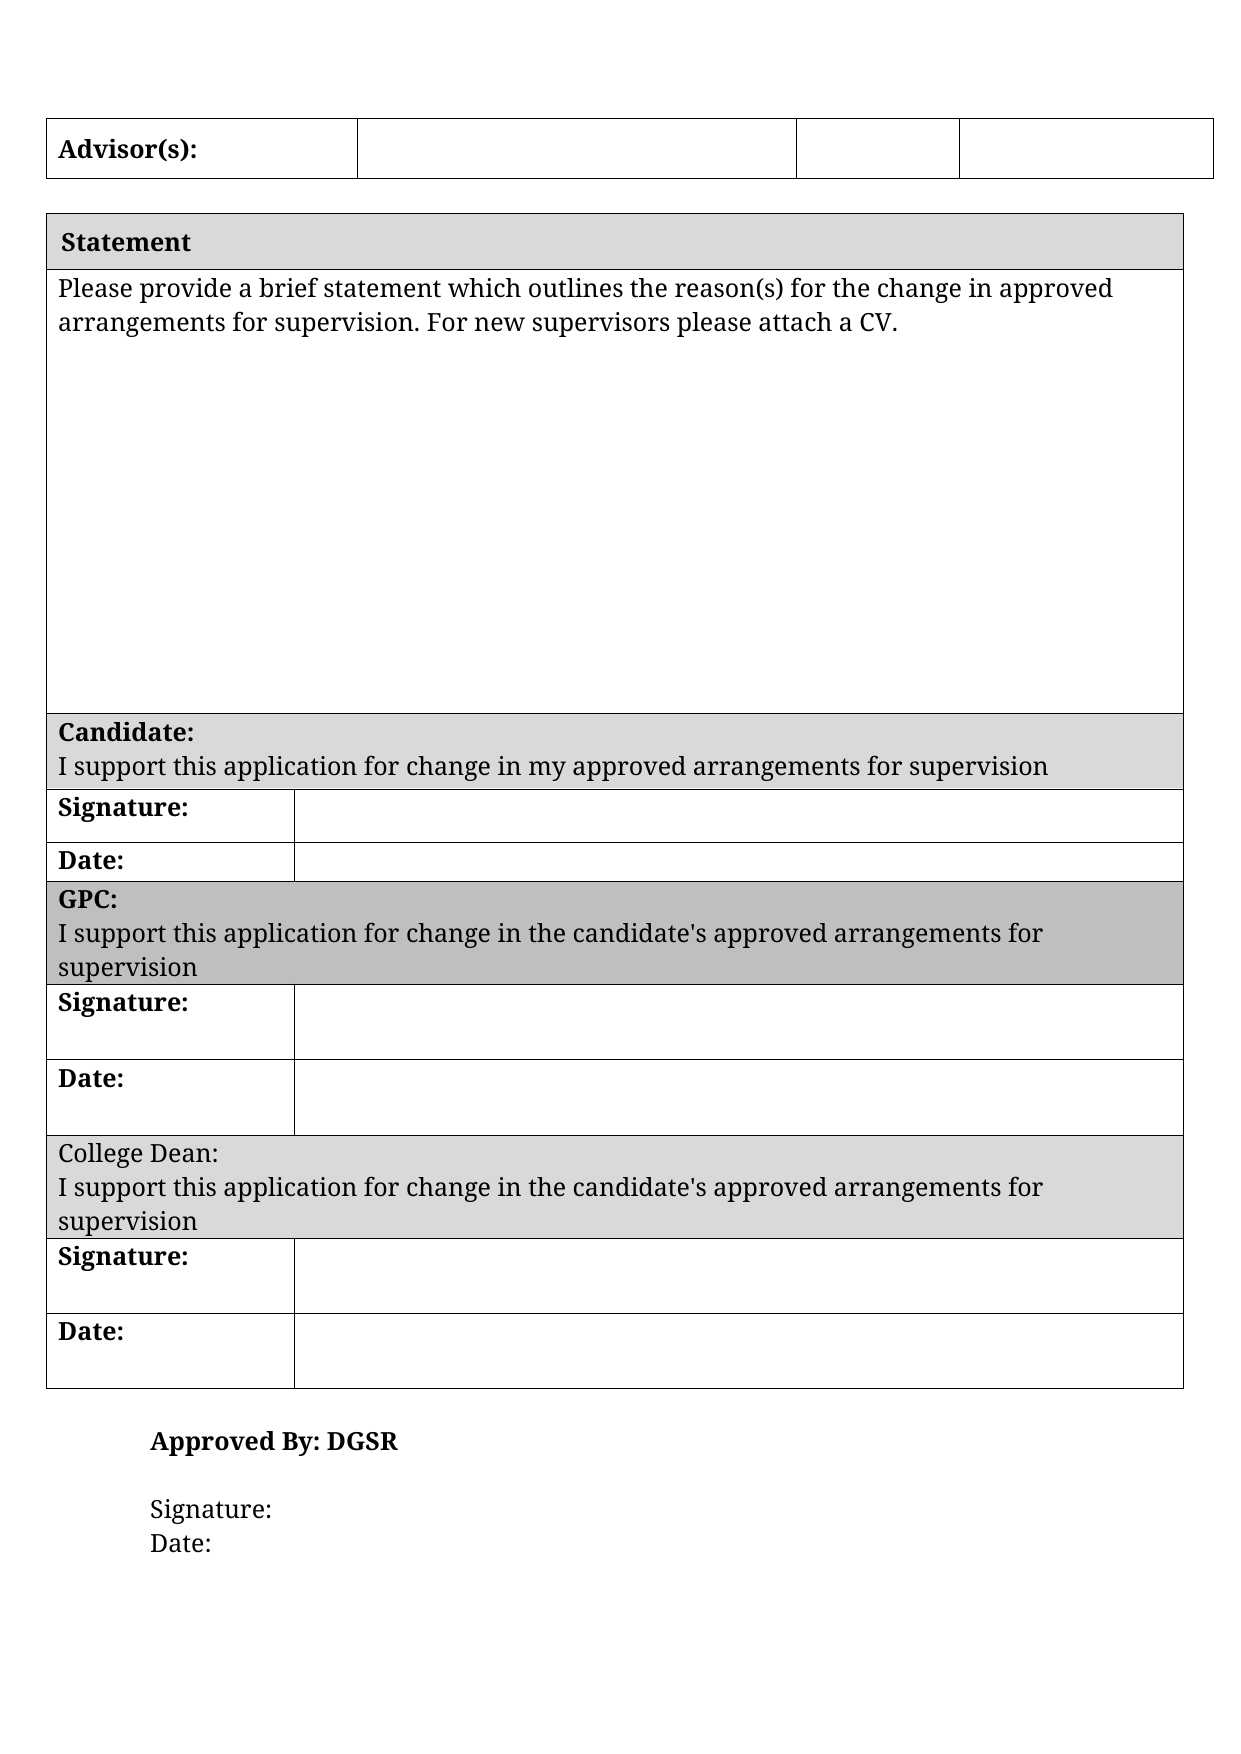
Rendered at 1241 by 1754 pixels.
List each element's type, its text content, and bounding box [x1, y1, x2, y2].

text Date: [150, 1526, 1090, 1560]
table_cell [797, 119, 959, 178]
table_cell Advisor(s): [47, 119, 357, 178]
table_cell [295, 1239, 1183, 1313]
table_cell Candidate: I support this application for change in my approved arrangements for supervision [47, 714, 1183, 788]
table_cell [358, 119, 796, 178]
table_cell [295, 790, 1183, 842]
table_cell Signature: [47, 790, 294, 842]
table_cell [295, 843, 1183, 881]
table_cell College Dean: I support this application for change in the candidate's approved arrangements for supervision [47, 1136, 1183, 1238]
table_cell GPC: I support this application for change in the candidate's approved arrangements for supervision [47, 882, 1183, 984]
table_cell Date: [47, 843, 294, 881]
table_cell Date: [47, 1314, 294, 1388]
table_cell Date: [47, 1060, 294, 1134]
text Signature: [150, 1492, 1090, 1526]
table_cell Signature: [47, 985, 294, 1059]
table_cell [295, 985, 1183, 1059]
text Approved By: DGSR [150, 1423, 1090, 1457]
table_cell Signature: [47, 1239, 294, 1313]
table_header Statement [47, 214, 1183, 269]
table_cell [295, 1314, 1183, 1388]
table_cell [960, 119, 1213, 178]
table_cell Please provide a brief statement which outlines the reason(s) for the change in approved arrangements for supervision. For new supervisors please attach a CV. [47, 270, 1183, 713]
table_cell [295, 1060, 1183, 1134]
